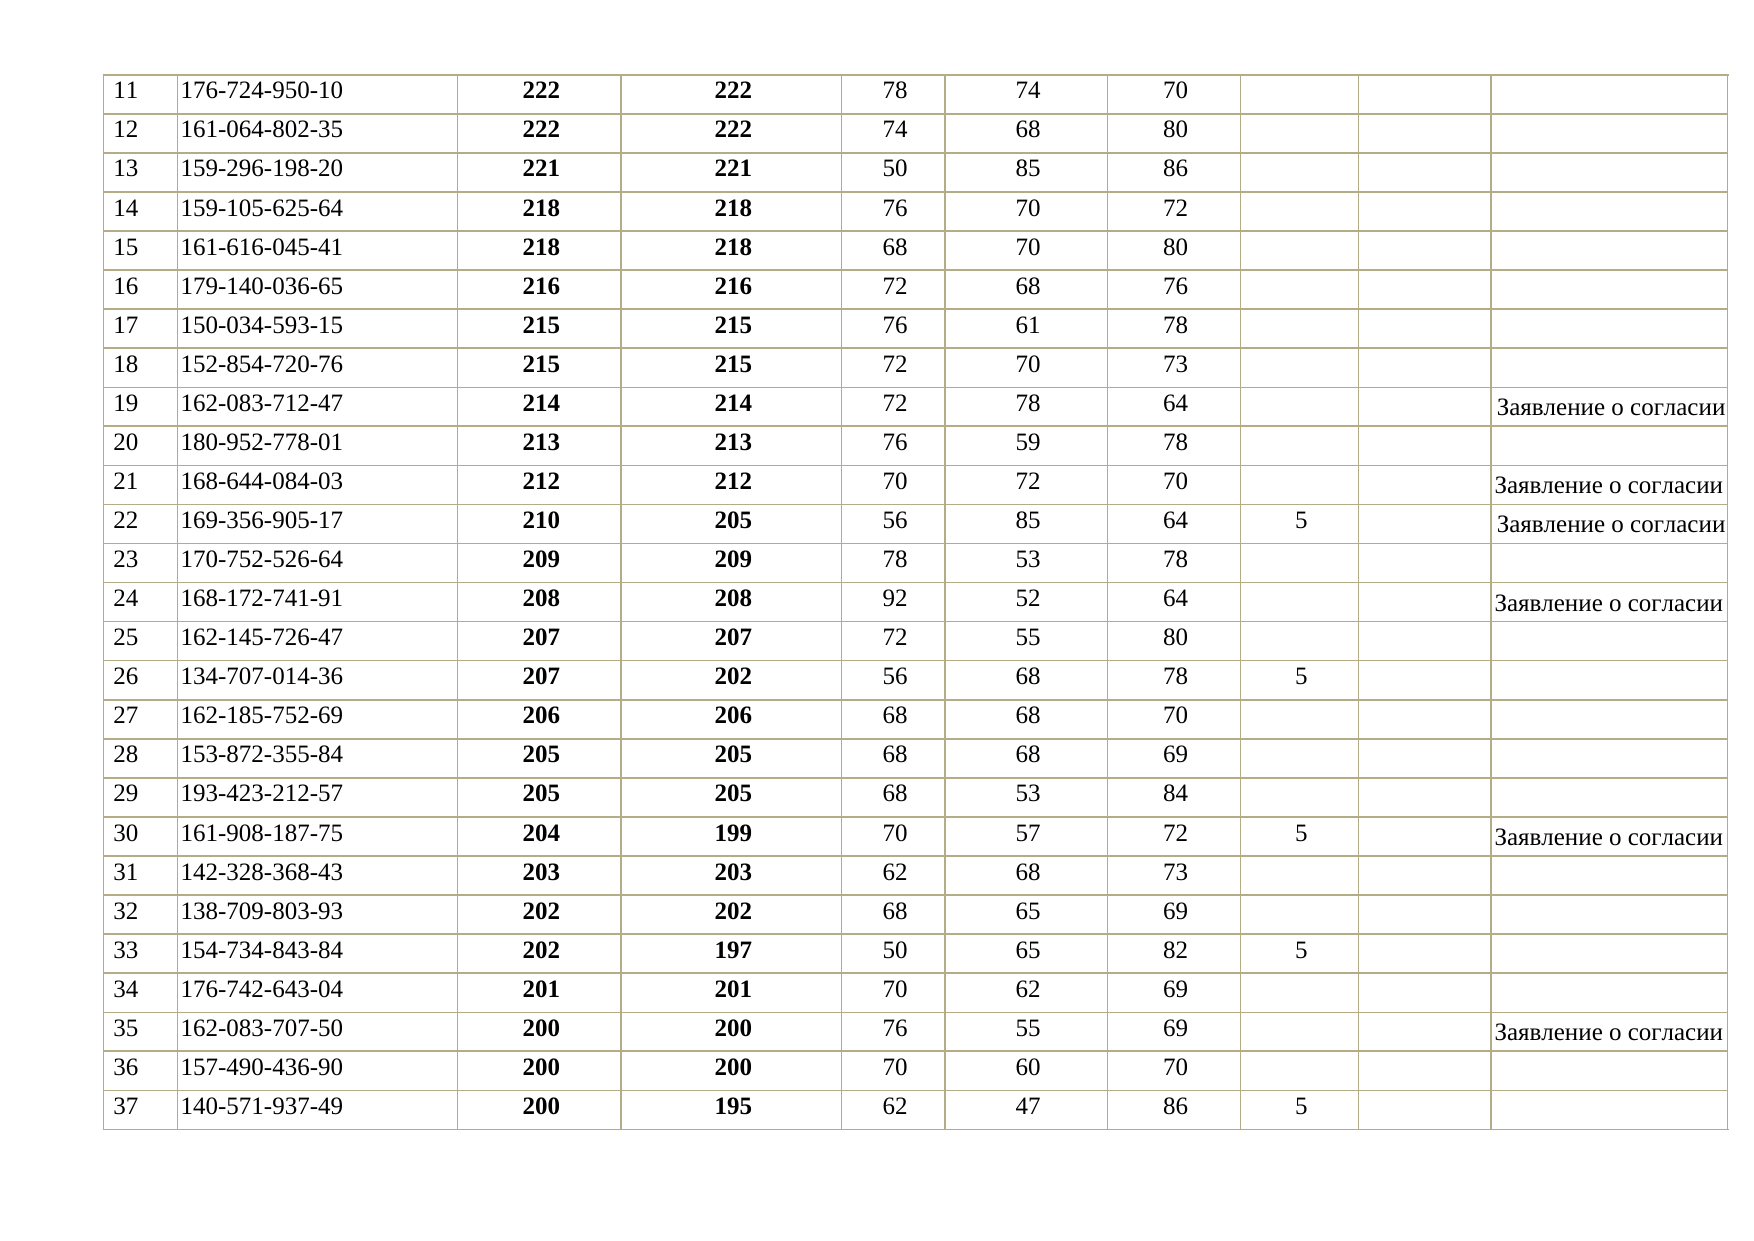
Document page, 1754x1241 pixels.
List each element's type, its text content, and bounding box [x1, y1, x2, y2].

table_cell 28 [104, 740, 177, 777]
table_cell 69 [1108, 896, 1240, 933]
table_cell 72 [1108, 818, 1240, 855]
table_cell 60 [946, 1052, 1107, 1089]
table_cell [1359, 583, 1490, 621]
table_cell 69 [1108, 740, 1240, 777]
table_cell 168-644-084-03 [178, 466, 457, 503]
table_cell 72 [1108, 193, 1240, 230]
table_cell [1359, 388, 1490, 425]
table_cell [1492, 661, 1727, 699]
table_cell 47 [946, 1091, 1107, 1128]
table_cell [1492, 974, 1727, 1011]
table_cell 216 [622, 271, 841, 308]
table_cell 16 [104, 271, 177, 308]
table_cell 27 [104, 701, 177, 738]
table_cell [1241, 779, 1358, 816]
table_cell 76 [1108, 271, 1240, 308]
table_cell [1241, 193, 1358, 230]
table_cell 85 [946, 505, 1107, 543]
table_cell [1492, 349, 1727, 386]
table_cell 11 [104, 76, 177, 113]
table_cell 23 [104, 544, 177, 582]
table_cell 24 [104, 583, 177, 621]
table_cell 86 [1108, 1091, 1240, 1128]
table_cell 70 [1108, 1052, 1240, 1089]
table_cell 201 [458, 974, 620, 1011]
table_cell [1359, 232, 1490, 269]
table_cell 200 [622, 1052, 841, 1089]
table_cell 70 [842, 466, 944, 503]
table_cell 29 [104, 779, 177, 816]
table_cell 70 [946, 193, 1107, 230]
table_cell [1492, 857, 1727, 894]
table_cell [1359, 349, 1490, 386]
table_cell 53 [946, 779, 1107, 816]
table_cell 70 [946, 232, 1107, 269]
table_cell 13 [104, 154, 177, 191]
table_cell 206 [622, 701, 841, 738]
table_cell 76 [842, 427, 944, 464]
table_cell 161-908-187-75 [178, 818, 457, 855]
table_cell 68 [842, 232, 944, 269]
table_cell 31 [104, 857, 177, 894]
table_cell 200 [622, 1013, 841, 1050]
table_cell [1241, 349, 1358, 386]
table_cell [1241, 857, 1358, 894]
table_cell 22 [104, 505, 177, 543]
table_cell [1359, 115, 1490, 152]
table_cell 218 [622, 232, 841, 269]
table_cell 74 [842, 115, 944, 152]
table_cell 162-083-707-50 [178, 1013, 457, 1050]
table_cell 222 [622, 115, 841, 152]
table_cell 56 [842, 505, 944, 543]
table_cell 69 [1108, 974, 1240, 1011]
table_cell [1359, 622, 1490, 660]
table_cell 200 [458, 1091, 620, 1128]
table_cell 78 [1108, 661, 1240, 699]
table_cell 69 [1108, 1013, 1240, 1050]
table_cell 68 [842, 779, 944, 816]
table_cell 214 [458, 388, 620, 425]
table_cell 218 [622, 193, 841, 230]
table_cell 204 [458, 818, 620, 855]
table_cell 84 [1108, 779, 1240, 816]
table_cell 19 [104, 388, 177, 425]
table_cell [1241, 232, 1358, 269]
table_cell [1241, 154, 1358, 191]
table_cell 18 [104, 349, 177, 386]
table_cell [1492, 896, 1727, 933]
table_cell 134-707-014-36 [178, 661, 457, 699]
table_cell 70 [946, 349, 1107, 386]
table_cell 76 [842, 1013, 944, 1050]
table_cell 206 [458, 701, 620, 738]
table_cell 195 [622, 1091, 841, 1128]
table_cell 72 [842, 388, 944, 425]
table_cell 70 [1108, 701, 1240, 738]
table_cell [1241, 544, 1358, 582]
table_cell 35 [104, 1013, 177, 1050]
table_cell 72 [946, 466, 1107, 503]
table_cell 218 [458, 193, 620, 230]
table_cell [1359, 505, 1490, 543]
table_cell [1492, 427, 1727, 464]
table_cell 68 [946, 661, 1107, 699]
table_cell 207 [458, 622, 620, 660]
table_cell 64 [1108, 505, 1240, 543]
table_cell 176-742-643-04 [178, 974, 457, 1011]
table_cell 179-140-036-65 [178, 271, 457, 308]
table_cell 55 [946, 622, 1107, 660]
table_cell 65 [946, 896, 1107, 933]
table_cell [1492, 1091, 1727, 1128]
table_cell [1359, 193, 1490, 230]
table_cell 73 [1108, 349, 1240, 386]
table_cell 5 [1241, 505, 1358, 543]
table_cell 215 [458, 349, 620, 386]
table_cell 25 [104, 622, 177, 660]
table_cell [1359, 935, 1490, 972]
table_cell 162-145-726-47 [178, 622, 457, 660]
table_cell 65 [946, 935, 1107, 972]
table_cell 168-172-741-91 [178, 583, 457, 621]
table_cell 62 [842, 857, 944, 894]
table_cell [1492, 76, 1727, 113]
table_cell 154-734-843-84 [178, 935, 457, 972]
table_cell 162-083-712-47 [178, 388, 457, 425]
table_cell [1359, 974, 1490, 1011]
table_cell 76 [842, 310, 944, 347]
table_cell [1492, 1052, 1727, 1089]
table_cell 57 [946, 818, 1107, 855]
table_cell 33 [104, 935, 177, 972]
table_cell 50 [842, 935, 944, 972]
table_cell 208 [622, 583, 841, 621]
table_cell [1359, 466, 1490, 503]
table_cell 210 [458, 505, 620, 543]
table_cell 161-616-045-41 [178, 232, 457, 269]
table_cell 53 [946, 544, 1107, 582]
table_cell [1241, 1052, 1358, 1089]
table_cell 205 [622, 740, 841, 777]
table_cell 157-490-436-90 [178, 1052, 457, 1089]
table_cell 159-296-198-20 [178, 154, 457, 191]
table_cell 221 [458, 154, 620, 191]
table_cell 221 [622, 154, 841, 191]
table_cell 213 [458, 427, 620, 464]
table_cell 150-034-593-15 [178, 310, 457, 347]
table_cell 193-423-212-57 [178, 779, 457, 816]
table_cell 170-752-526-64 [178, 544, 457, 582]
table_cell 215 [458, 310, 620, 347]
table_cell 222 [458, 76, 620, 113]
table_cell 72 [842, 349, 944, 386]
table_cell Заявление о согласии [1492, 583, 1727, 621]
table_cell [1492, 310, 1727, 347]
table_cell 215 [622, 310, 841, 347]
table_cell Заявление о согласии [1492, 1013, 1727, 1050]
table_cell [1492, 115, 1727, 152]
table_cell 78 [1108, 427, 1240, 464]
table_cell 37 [104, 1091, 177, 1128]
table_cell [1492, 935, 1727, 972]
table_cell 86 [1108, 154, 1240, 191]
table_cell [1492, 622, 1727, 660]
table_cell 214 [622, 388, 841, 425]
table_cell 5 [1241, 935, 1358, 972]
table_cell 222 [458, 115, 620, 152]
table_cell 70 [1108, 76, 1240, 113]
table_cell [1359, 1013, 1490, 1050]
table_cell [1241, 115, 1358, 152]
table_cell [1359, 740, 1490, 777]
table_cell [1359, 154, 1490, 191]
table_cell [1492, 740, 1727, 777]
table_cell 176-724-950-10 [178, 76, 457, 113]
table_cell [1492, 193, 1727, 230]
table_cell 203 [622, 857, 841, 894]
table_cell 205 [622, 505, 841, 543]
table_cell 70 [842, 1052, 944, 1089]
table_cell 203 [458, 857, 620, 894]
table_cell 26 [104, 661, 177, 699]
table_cell 180-952-778-01 [178, 427, 457, 464]
table_cell 5 [1241, 661, 1358, 699]
table_cell [1359, 310, 1490, 347]
table_cell 80 [1108, 622, 1240, 660]
table_cell [1241, 1013, 1358, 1050]
table_cell [1241, 740, 1358, 777]
table_cell 92 [842, 583, 944, 621]
table_cell [1241, 388, 1358, 425]
table_cell 78 [842, 544, 944, 582]
table_cell [1359, 76, 1490, 113]
table_cell 68 [842, 740, 944, 777]
table_cell 212 [622, 466, 841, 503]
table_cell 82 [1108, 935, 1240, 972]
table_cell 14 [104, 193, 177, 230]
table_cell 36 [104, 1052, 177, 1089]
table_cell 62 [842, 1091, 944, 1128]
table_cell 64 [1108, 583, 1240, 621]
table_cell Заявление о согласии [1492, 466, 1727, 503]
table_cell 78 [1108, 310, 1240, 347]
table_cell 212 [458, 466, 620, 503]
table_cell [1241, 896, 1358, 933]
table_cell 202 [458, 935, 620, 972]
table_cell 199 [622, 818, 841, 855]
table_cell 140-571-937-49 [178, 1091, 457, 1128]
table_cell 15 [104, 232, 177, 269]
table_cell 209 [622, 544, 841, 582]
table_cell [1241, 583, 1358, 621]
table_cell 222 [622, 76, 841, 113]
table_cell 78 [946, 388, 1107, 425]
table_cell 76 [842, 193, 944, 230]
table_cell 142-328-368-43 [178, 857, 457, 894]
table_cell 152-854-720-76 [178, 349, 457, 386]
table_cell 73 [1108, 857, 1240, 894]
table_cell [1492, 232, 1727, 269]
table_cell 200 [458, 1052, 620, 1089]
table_cell 218 [458, 232, 620, 269]
table_cell 202 [622, 661, 841, 699]
table_cell 21 [104, 466, 177, 503]
table_cell 17 [104, 310, 177, 347]
table_cell 50 [842, 154, 944, 191]
table_cell 78 [1108, 544, 1240, 582]
table_cell Заявление о согласии [1492, 505, 1727, 543]
table_cell 5 [1241, 818, 1358, 855]
table_cell 74 [946, 76, 1107, 113]
table_cell [1241, 271, 1358, 308]
table_cell 30 [104, 818, 177, 855]
table_cell 64 [1108, 388, 1240, 425]
table_cell [1359, 427, 1490, 464]
table_cell [1241, 76, 1358, 113]
table_cell 68 [946, 701, 1107, 738]
table_cell 205 [458, 779, 620, 816]
table_cell [1241, 622, 1358, 660]
table_cell 207 [622, 622, 841, 660]
table_cell 85 [946, 154, 1107, 191]
table_cell 202 [622, 896, 841, 933]
table_cell 205 [458, 740, 620, 777]
table_cell [1359, 896, 1490, 933]
table_cell 215 [622, 349, 841, 386]
table_cell 52 [946, 583, 1107, 621]
table_cell [1359, 271, 1490, 308]
table_cell 56 [842, 661, 944, 699]
table_cell 208 [458, 583, 620, 621]
table_cell [1359, 701, 1490, 738]
table_cell 205 [622, 779, 841, 816]
table_cell 68 [946, 115, 1107, 152]
table_cell 34 [104, 974, 177, 1011]
table_cell 70 [842, 818, 944, 855]
table_cell [1359, 544, 1490, 582]
table_cell 201 [622, 974, 841, 1011]
table_cell 20 [104, 427, 177, 464]
table_cell [1241, 974, 1358, 1011]
table_cell 202 [458, 896, 620, 933]
table_cell [1492, 701, 1727, 738]
table_cell 68 [842, 896, 944, 933]
table_cell [1359, 818, 1490, 855]
table_cell 12 [104, 115, 177, 152]
table_cell Заявление о согласии [1492, 388, 1727, 425]
table_cell [1492, 271, 1727, 308]
table_cell [1492, 154, 1727, 191]
table_cell 209 [458, 544, 620, 582]
table_cell [1241, 701, 1358, 738]
table_cell 68 [946, 740, 1107, 777]
table_cell [1492, 779, 1727, 816]
table_cell 159-105-625-64 [178, 193, 457, 230]
table_cell 200 [458, 1013, 620, 1050]
table_cell 78 [842, 76, 944, 113]
table_cell [1359, 857, 1490, 894]
table_cell [1241, 466, 1358, 503]
table_cell 59 [946, 427, 1107, 464]
table_cell [1359, 1052, 1490, 1089]
table_cell 61 [946, 310, 1107, 347]
table_cell [1241, 310, 1358, 347]
table_cell 72 [842, 271, 944, 308]
table_cell 72 [842, 622, 944, 660]
table_cell 32 [104, 896, 177, 933]
table_cell 68 [842, 701, 944, 738]
table_cell [1492, 544, 1727, 582]
table_cell [1359, 779, 1490, 816]
table_cell 213 [622, 427, 841, 464]
table_cell [1359, 1091, 1490, 1128]
table_cell 70 [842, 974, 944, 1011]
table_cell [1359, 661, 1490, 699]
table_cell 153-872-355-84 [178, 740, 457, 777]
table_cell 70 [1108, 466, 1240, 503]
table_cell 169-356-905-17 [178, 505, 457, 543]
table_cell 68 [946, 271, 1107, 308]
table_cell 62 [946, 974, 1107, 1011]
table_cell 162-185-752-69 [178, 701, 457, 738]
table_cell 5 [1241, 1091, 1358, 1128]
table_cell 55 [946, 1013, 1107, 1050]
table_cell [1241, 427, 1358, 464]
table_cell 161-064-802-35 [178, 115, 457, 152]
table_cell 207 [458, 661, 620, 699]
table_cell 80 [1108, 115, 1240, 152]
table_cell Заявление о согласии [1492, 818, 1727, 855]
table_cell 197 [622, 935, 841, 972]
table_cell 216 [458, 271, 620, 308]
table_cell 138-709-803-93 [178, 896, 457, 933]
table_cell 80 [1108, 232, 1240, 269]
table_cell 68 [946, 857, 1107, 894]
